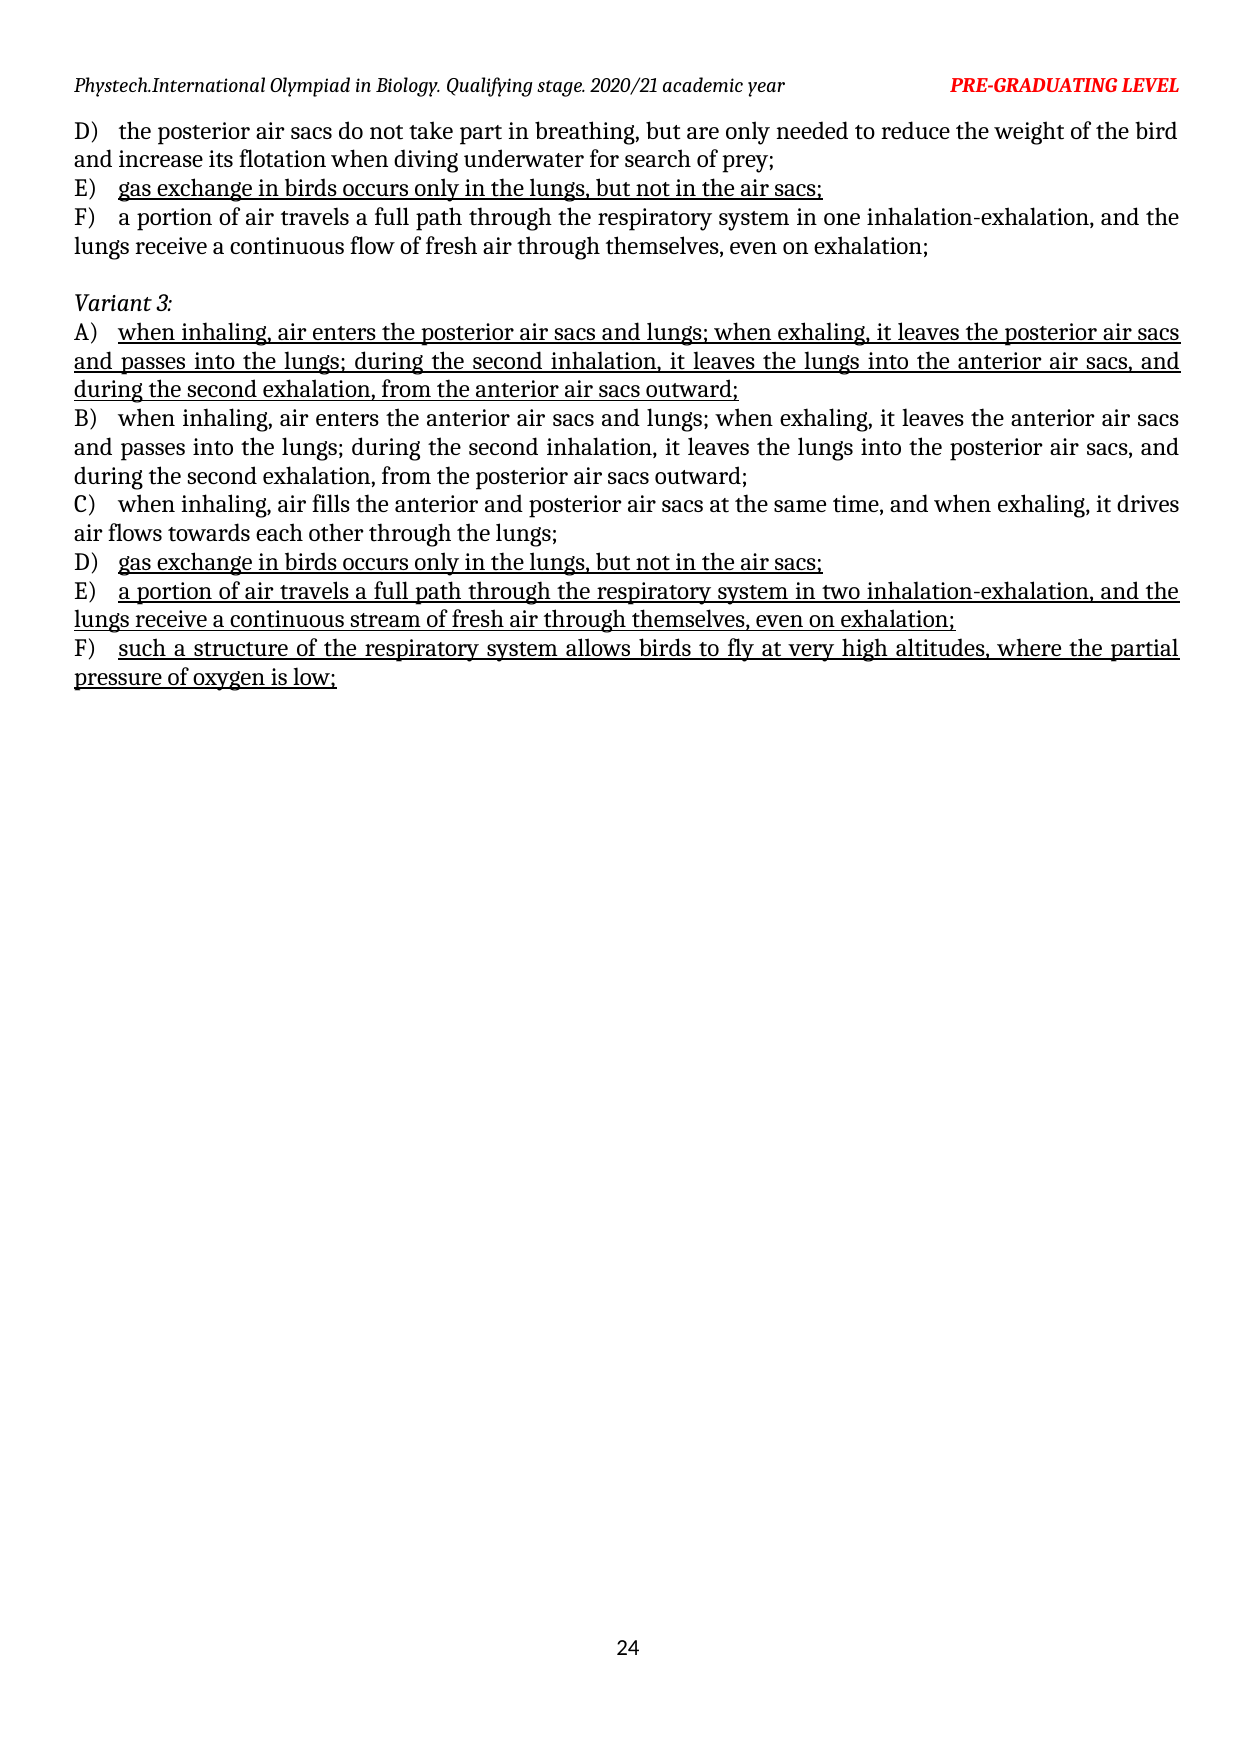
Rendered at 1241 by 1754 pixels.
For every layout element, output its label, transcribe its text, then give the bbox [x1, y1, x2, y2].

text Variant 3: [74, 289, 1181, 318]
list such a structure of the respiratory system allows birds to fly at very high altitudes, where the partial pressure of oxygen is low; [74, 634, 1181, 692]
list the posterior air sacs do not take part in breathing, but are only needed to reduce the weight of the bird and increase its flotation when diving underwater for search of prey; [74, 117, 1181, 174]
list gas exchange in birds occurs only in the lungs, but not in the air sacs; [74, 174, 1181, 203]
list a portion of air travels a full path through the respiratory system in one inhalation-exhalation, and the lungs receive a continuous flow of fresh air through themselves, even on exhalation; [74, 203, 1181, 260]
list gas exchange in birds occurs only in the lungs, but not in the air sacs; [74, 548, 1181, 577]
list a portion of air travels a full path through the respiratory system in two inhalation-exhalation, and the lungs receive a continuous stream of fresh air through themselves, even on exhalation; [74, 577, 1181, 634]
list when inhaling, air fills the anterior and posterior air sacs at the same time, and when exhaling, it drives air flows towards each other through the lungs; [74, 490, 1181, 548]
